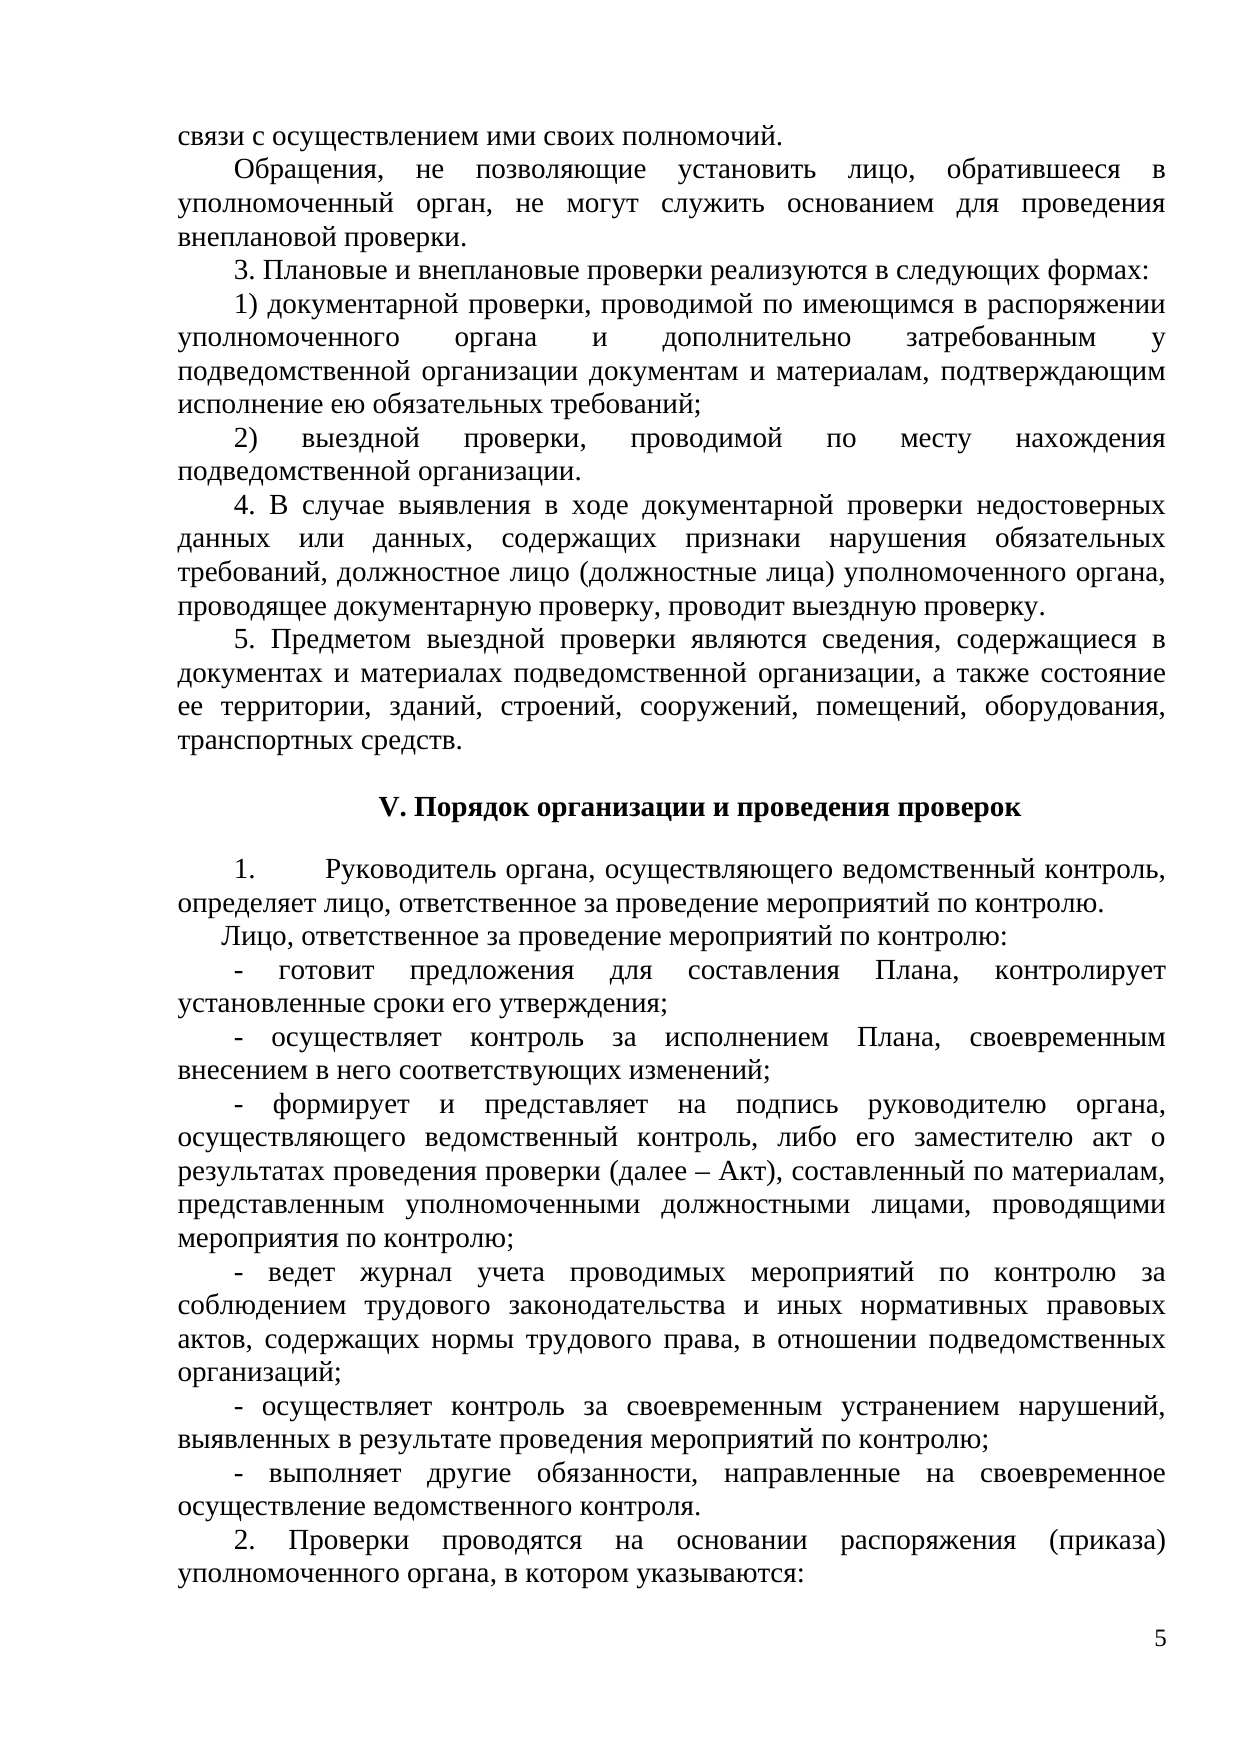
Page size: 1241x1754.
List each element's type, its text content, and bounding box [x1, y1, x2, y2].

text 5. Предметом выездной проверки являются сведения, содержащиеся в документах и материалах подведомственной организации, а также состояние ее территории, зданий, строений, сооружений, помещений, оборудования, транспортных средств. [177, 621, 1167, 755]
text 1) документарной проверки, проводимой по имеющимся в распоряжении уполномоченного органа и дополнительно затребованным у подведомственной организации документам и материалам, подтверждающим исполнение ею обязательных требований; [177, 286, 1167, 420]
text Обращения, не позволяющие установить лицо, обратившееся в уполномоченный орган, не могут служить основанием для проведения внеплановой проверки. [177, 152, 1167, 252]
text - готовит предложения для составления Плана, контролирует установленные сроки его утверждения; [177, 952, 1167, 1019]
text - выполняет другие обязанности, направленные на своевременное осуществление ведомственного контроля. [177, 1455, 1167, 1522]
text - формирует и представляет на подпись руководителю органа, осуществляющего ведомственный контроль, либо его заместителю акт о результатах проведения проверки (далее – Акт), составленный по материалам, представленным уполномоченными должностными лицами, проводящими мероприятия по контролю; [177, 1086, 1167, 1254]
text 4. В случае выявления в ходе документарной проверки недостоверных данных или данных, содержащих признаки нарушения обязательных требований, должностное лицо (должностные лица) уполномоченного органа, проводящее документарную проверку, проводит выездную проверку. [177, 487, 1167, 621]
text - осуществляет контроль за исполнением Плана, своевременным внесением в него соответствующих изменений; [177, 1019, 1167, 1086]
text 2. Проверки проводятся на основании распоряжения (приказа) уполномоченного органа, в котором указываются: [177, 1522, 1167, 1589]
text - осуществляет контроль за своевременным устранением нарушений, выявленных в результате проведения мероприятий по контролю; [177, 1388, 1167, 1455]
text V. Порядок организации и проведения проверок [177, 789, 1167, 822]
text 3. Плановые и внеплановые проверки реализуются в следующих формах: [177, 252, 1167, 286]
text Лицо, ответственное за проведение мероприятий по контролю: [177, 918, 1167, 952]
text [177, 118, 1167, 152]
list Руководитель органа, осуществляющего ведомственный контроль, определяет лицо, ответственное за проведение мероприятий по контролю. [177, 851, 1167, 918]
text 2) выездной проверки, проводимой по месту нахождения подведомственной организации. [177, 420, 1167, 487]
text - ведет журнал учета проводимых мероприятий по контролю за соблюдением трудового законодательства и иных нормативных правовых актов, содержащих нормы трудового права, в отношении подведомственных организаций; [177, 1254, 1167, 1388]
